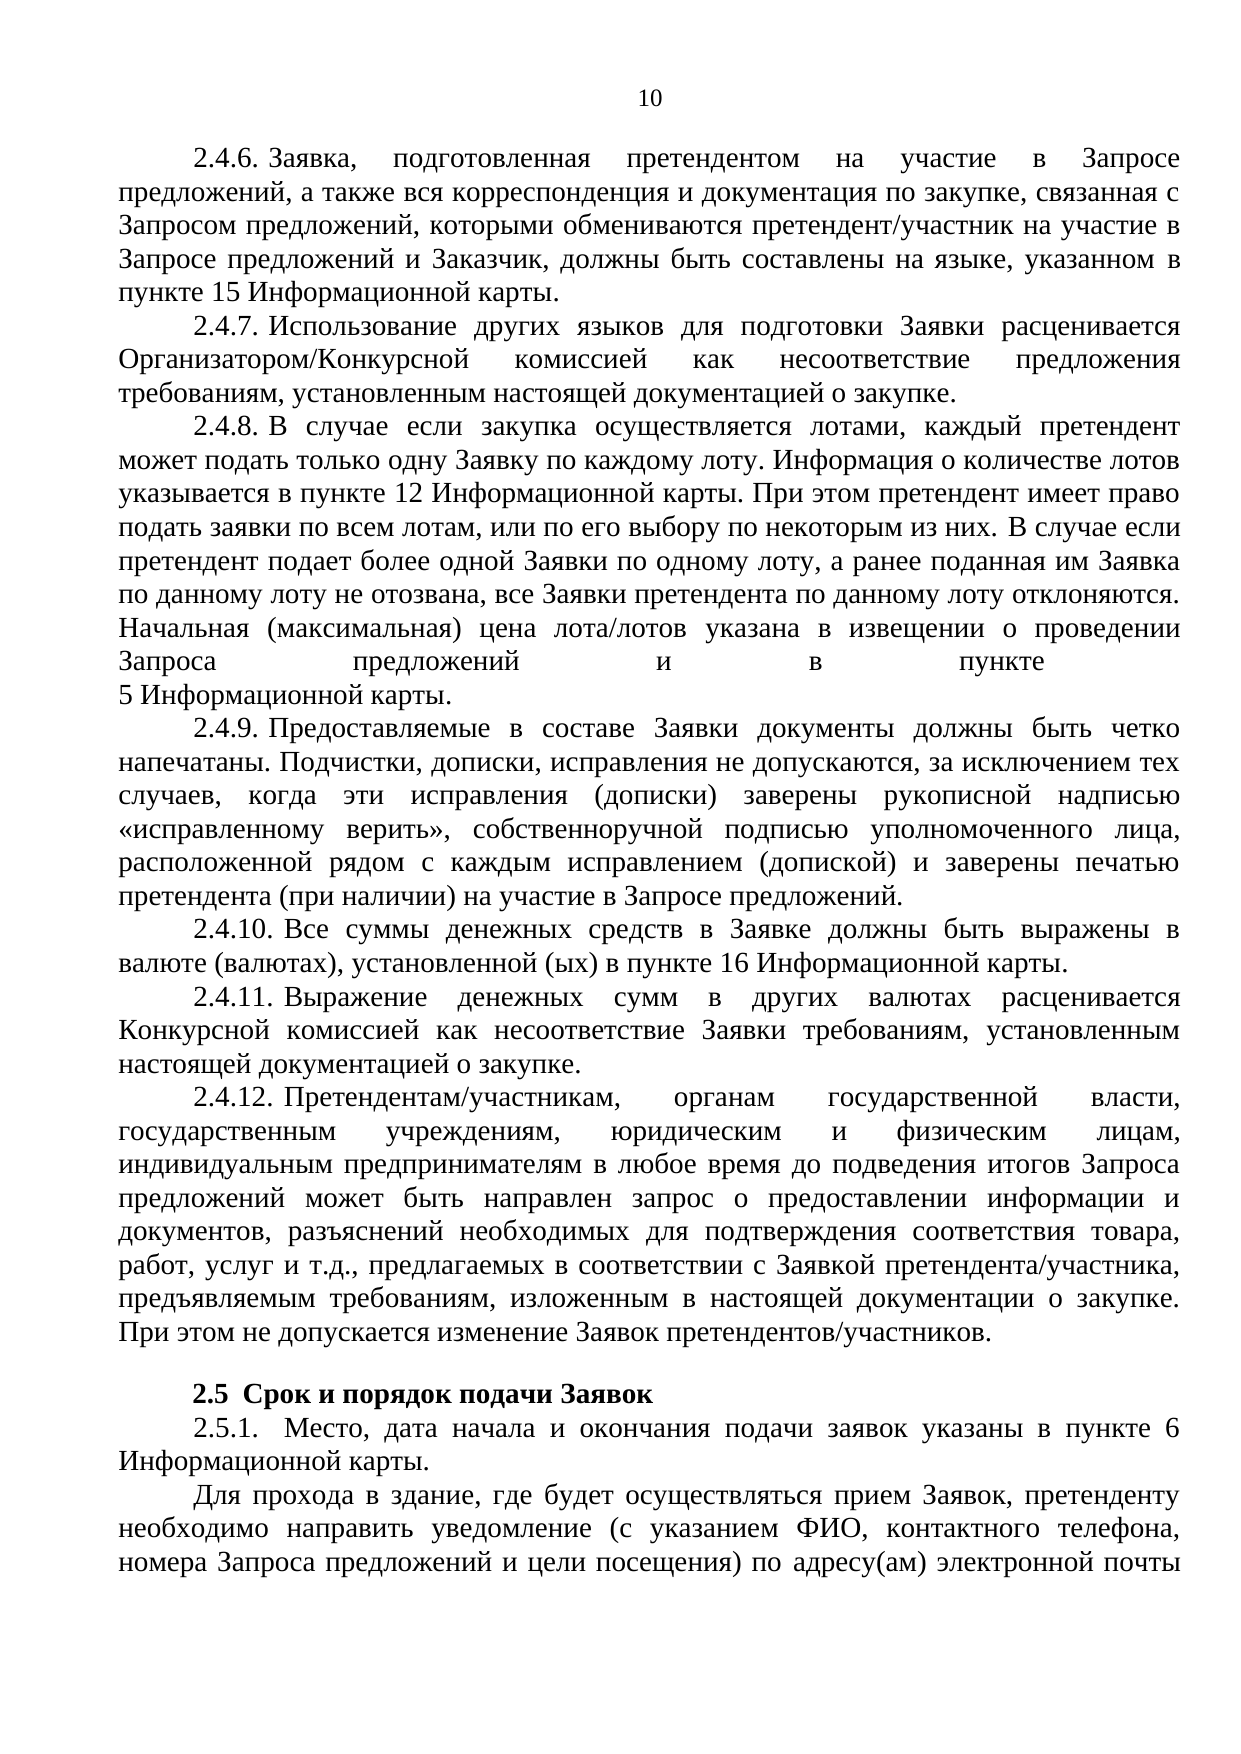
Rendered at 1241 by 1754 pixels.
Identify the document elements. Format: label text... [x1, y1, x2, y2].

list Все суммы денежных средств в Заявке должны быть выражены в валюте (валютах), установленной (ых) в пункте 16 Информационной карты. [118, 912, 1181, 979]
list Предоставляемые в составе Заявки документы должны быть четко напечатаны. Подчистки, дописки, исправления не допускаются, за исключением тех случаев, когда эти исправления (дописки) заверены рукописной надписью «исправленному верить», собственноручной подписью уполномоченного лица, расположенной рядом с каждым исправлением (допиской) и заверены печатью претендента (при наличии) на участие в Запросе предложений. [118, 710, 1181, 912]
subtitle Срок и порядок подачи Заявок [192, 1376, 1181, 1410]
list Заявка, подготовленная претендентом на участие в Запросе предложений, а также вся корреспонденция и документация по закупке, связанная с Запросом предложений, которыми обмениваются претендент/участник на участие в Запросе предложений и Заказчик, должны быть составлены на языке, указанном в пункте 15 Информационной карты. [118, 140, 1181, 308]
list Место, дата начала и окончания подачи заявок указаны в пункте 6 Информационной карты. [118, 1410, 1181, 1477]
list Претендентам/участникам, органам государственной власти, государственным учреждениям, юридическим и физическим лицам, индивидуальным предпринимателям в любое время до подведения итогов Запроса предложений может быть направлен запрос о предоставлении информации и документов, разъяснений необходимых для подтверждения соответствия товара, работ, услуг и т.д., предлагаемых в соответствии с Заявкой претендента/участника, предъявляемым требованиям, изложенным в настоящей документации о закупке. При этом не допускается изменение Заявок претендентов/участников. [118, 1079, 1181, 1348]
list Выражение денежных сумм в других валютах расценивается Конкурсной комиссией как несоответствие Заявки требованиям, установленным настоящей документацией о закупке. [118, 979, 1181, 1079]
list В случае если закупка осуществляется лотами, каждый претендент может подать только одну Заявку по каждому лоту. Информация о количестве лотов указывается в пункте 12 Информационной карты. При этом претендент имеет право подать заявки по всем лотам, или по его выбору по некоторым из них. В случае если претендент подает более одной Заявки по одному лоту, а ранее поданная им Заявка по данному лоту не отозвана, все Заявки претендента по данному лоту отклоняются. Начальная (максимальная) цена лота/лотов указана в извещении о проведении Запроса предложений и в пункте 5 Информационной карты. [118, 408, 1181, 710]
list Использование других языков для подготовки Заявки расценивается Организатором/Конкурсной комиссией как несоответствие предложения требованиям, установленным настоящей документацией о закупке. [118, 308, 1181, 408]
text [118, 1477, 1181, 1578]
